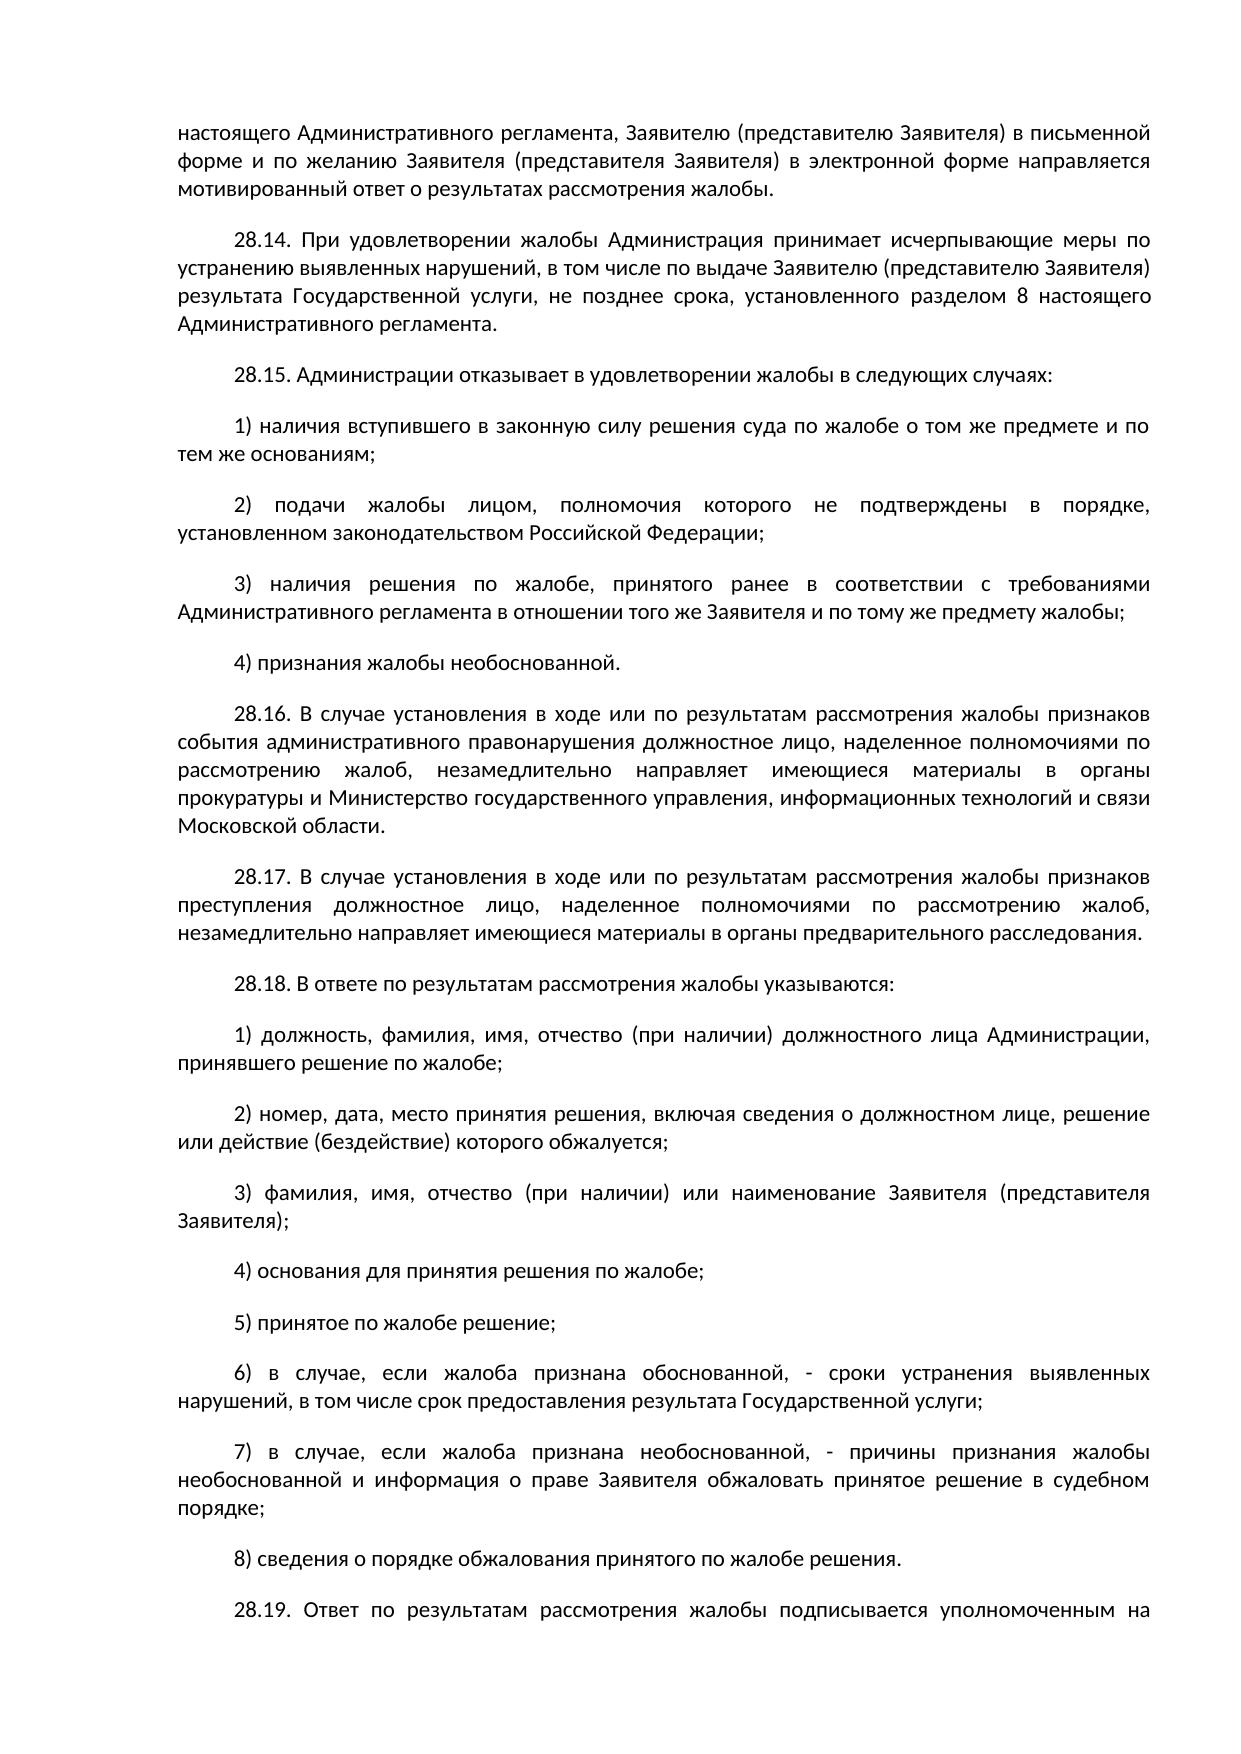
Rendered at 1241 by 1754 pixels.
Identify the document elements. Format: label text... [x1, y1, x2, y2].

text 7) в случае, если жалоба признана необоснованной, - причины признания жалобы необоснованной и информация о праве Заявителя обжаловать принятое решение в судебном порядке; [177, 1437, 1152, 1522]
text 4) признания жалобы необоснованной. [177, 648, 1152, 676]
text 28.17. В случае установления в ходе или по результатам рассмотрения жалобы признаков преступления должностное лицо, наделенное полномочиями по рассмотрению жалоб, незамедлительно направляет имеющиеся материалы в органы предварительного расследования. [177, 862, 1152, 946]
text 28.15. Администрации отказывает в удовлетворении жалобы в следующих случаях: [177, 360, 1152, 388]
text 28.14. При удовлетворении жалобы Администрация принимает исчерпывающие меры по устранению выявленных нарушений, в том числе по выдаче Заявителю (представителю Заявителя) результата Государственной услуги, не позднее срока, установленного разделом 8 настоящего Административного регламента. [177, 225, 1152, 337]
text 5) принятое по жалобе решение; [177, 1308, 1152, 1336]
text 1) наличия вступившего в законную силу решения суда по жалобе о том же предмете и по тем же основаниям; [177, 411, 1152, 467]
text 28.16. В случае установления в ходе или по результатам рассмотрения жалобы признаков события административного правонарушения должностное лицо, наделенное полномочиями по рассмотрению жалоб, незамедлительно направляет имеющиеся материалы в органы прокуратуры и Министерство государственного управления, информационных технологий и связи Московской области. [177, 699, 1152, 839]
text 3) наличия решения по жалобе, принятого ранее в соответствии с требованиями Административного регламента в отношении того же Заявителя и по тому же предмету жалобы; [177, 569, 1152, 625]
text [177, 118, 1152, 202]
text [177, 1595, 1152, 1623]
text 8) сведения о порядке обжалования принятого по жалобе решения. [177, 1544, 1152, 1572]
text 28.18. В ответе по результатам рассмотрения жалобы указываются: [177, 969, 1152, 997]
text 4) основания для принятия решения по жалобе; [177, 1257, 1152, 1285]
text 2) номер, дата, место принятия решения, включая сведения о должностном лице, решение или действие (бездействие) которого обжалуется; [177, 1099, 1152, 1155]
text 3) фамилия, имя, отчество (при наличии) или наименование Заявителя (представителя Заявителя); [177, 1178, 1152, 1234]
text 1) должность, фамилия, имя, отчество (при наличии) должностного лица Администрации, принявшего решение по жалобе; [177, 1020, 1152, 1076]
text 2) подачи жалобы лицом, полномочия которого не подтверждены в порядке, установленном законодательством Российской Федерации; [177, 490, 1152, 546]
text 6) в случае, если жалоба признана обоснованной, - сроки устранения выявленных нарушений, в том числе срок предоставления результата Государственной услуги; [177, 1358, 1152, 1414]
